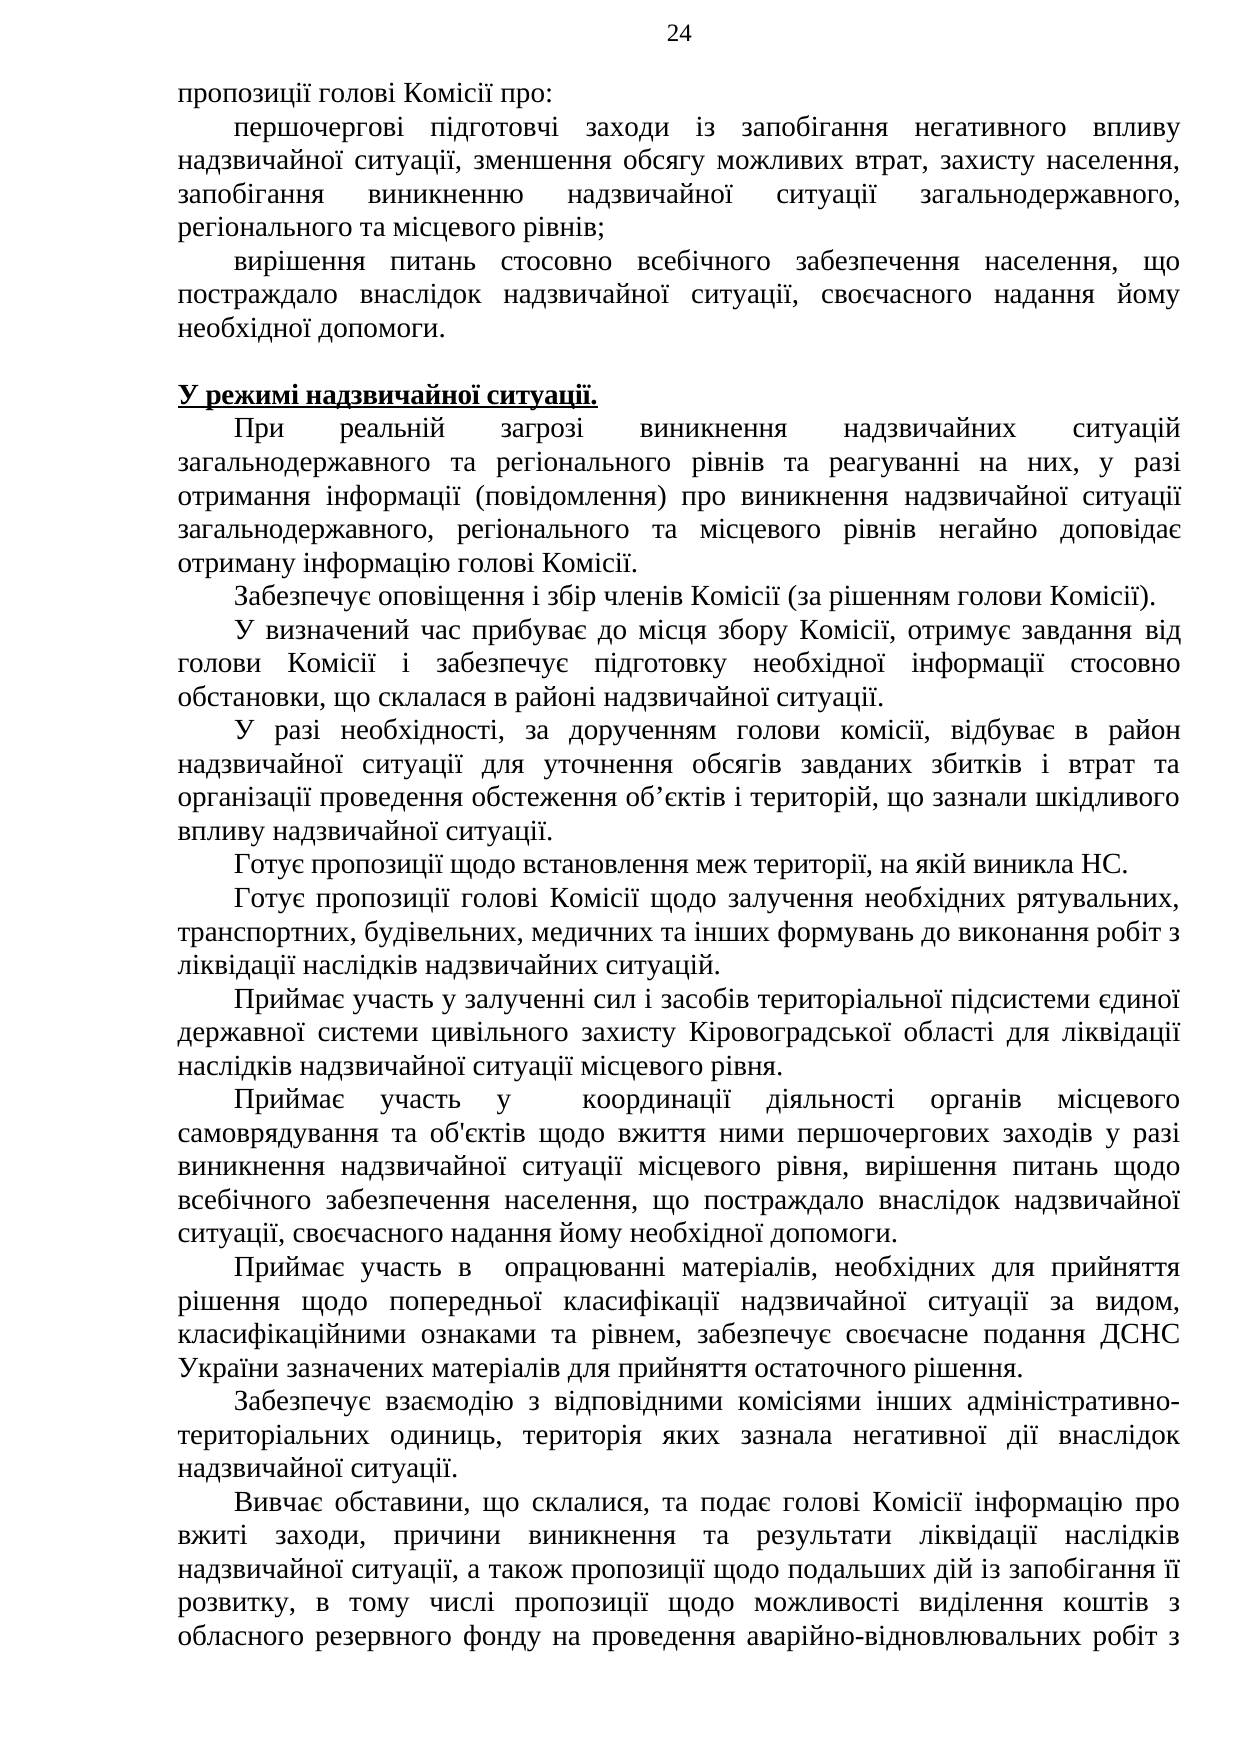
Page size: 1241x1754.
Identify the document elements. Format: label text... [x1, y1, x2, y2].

text Забезпечує взаємодію з відповідними комісіями інших адміністративно-територіальних одиниць, територія яких зазнала негативної дії внаслідок надзвичайної ситуації. [177, 1383, 1181, 1484]
text У визначений час прибуває до місця збору Комісії, отримує завдання від голови Комісії і забезпечує підготовку необхідної інформації стосовно обстановки, що склалася в районі надзвичайної ситуації. [177, 612, 1181, 712]
text Готує пропозиції голові Комісії щодо залучення необхідних рятувальних, транспортних, будівельних, медичних та інших формувань до виконання робіт з ліквідації наслідків надзвичайних ситуацій. [177, 880, 1181, 981]
text При реальній загрозі виникнення надзвичайних ситуацій загальнодержавного та регіонального рівнів та реагуванні на них, у разі отримання інформації (повідомлення) про виникнення надзвичайної ситуації загальнодержавного, регіонального та місцевого рівнів негайно доповідає отриману інформацію голові Комісії. [177, 411, 1181, 578]
text Приймає участь в опрацюванні матеріалів, необхідних для прийняття рішення щодо попередньої класифікації надзвичайної ситуації за видом, класифікаційними ознаками та рівнем, забезпечує своєчасне подання ДСНС України зазначених матеріалів для прийняття остаточного рішення. [177, 1249, 1181, 1383]
text Забезпечує оповіщення і збір членів Комісії (за рішенням голови Комісії). [177, 578, 1181, 612]
text Приймає участь у координації діяльності органів місцевого самоврядування та об'єктів щодо вжиття ними першочергових заходів у разі виникнення надзвичайної ситуації місцевого рівня, вирішення питань щодо всебічного забезпечення населення, що постраждало внаслідок надзвичайної ситуації, своєчасного надання йому необхідної допомоги. [177, 1081, 1181, 1249]
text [177, 75, 1181, 109]
text Готує пропозиції щодо встановлення меж території, на якій виникла НС. [177, 847, 1181, 880]
text першочергові підготовчі заходи із запобігання негативного впливу надзвичайної ситуації, зменшення обсягу можливих втрат, захисту населення, запобігання виникненню надзвичайної ситуації загальнодержавного, регіонального та місцевого рівнів; [177, 109, 1181, 243]
text У режимі надзвичайної ситуації. [177, 377, 1181, 411]
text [177, 1484, 1181, 1652]
text У разі необхідності, за дорученням голови комісії, відбуває в район надзвичайної ситуації для уточнення обсягів завданих збитків і втрат та організації проведення обстеження об’єктів і територій, що зазнали шкідливого впливу надзвичайної ситуації. [177, 712, 1181, 847]
text Приймає участь у залученні сил і засобів територіальної підсистеми єдиної державної системи цивільного захисту Кіровоградської області для ліквідації наслідків надзвичайної ситуації місцевого рівня. [177, 981, 1181, 1081]
text вирішення питань стосовно всебічного забезпечення населення, що постраждало внаслідок надзвичайної ситуації, своєчасного надання йому необхідної допомоги. [177, 243, 1181, 343]
